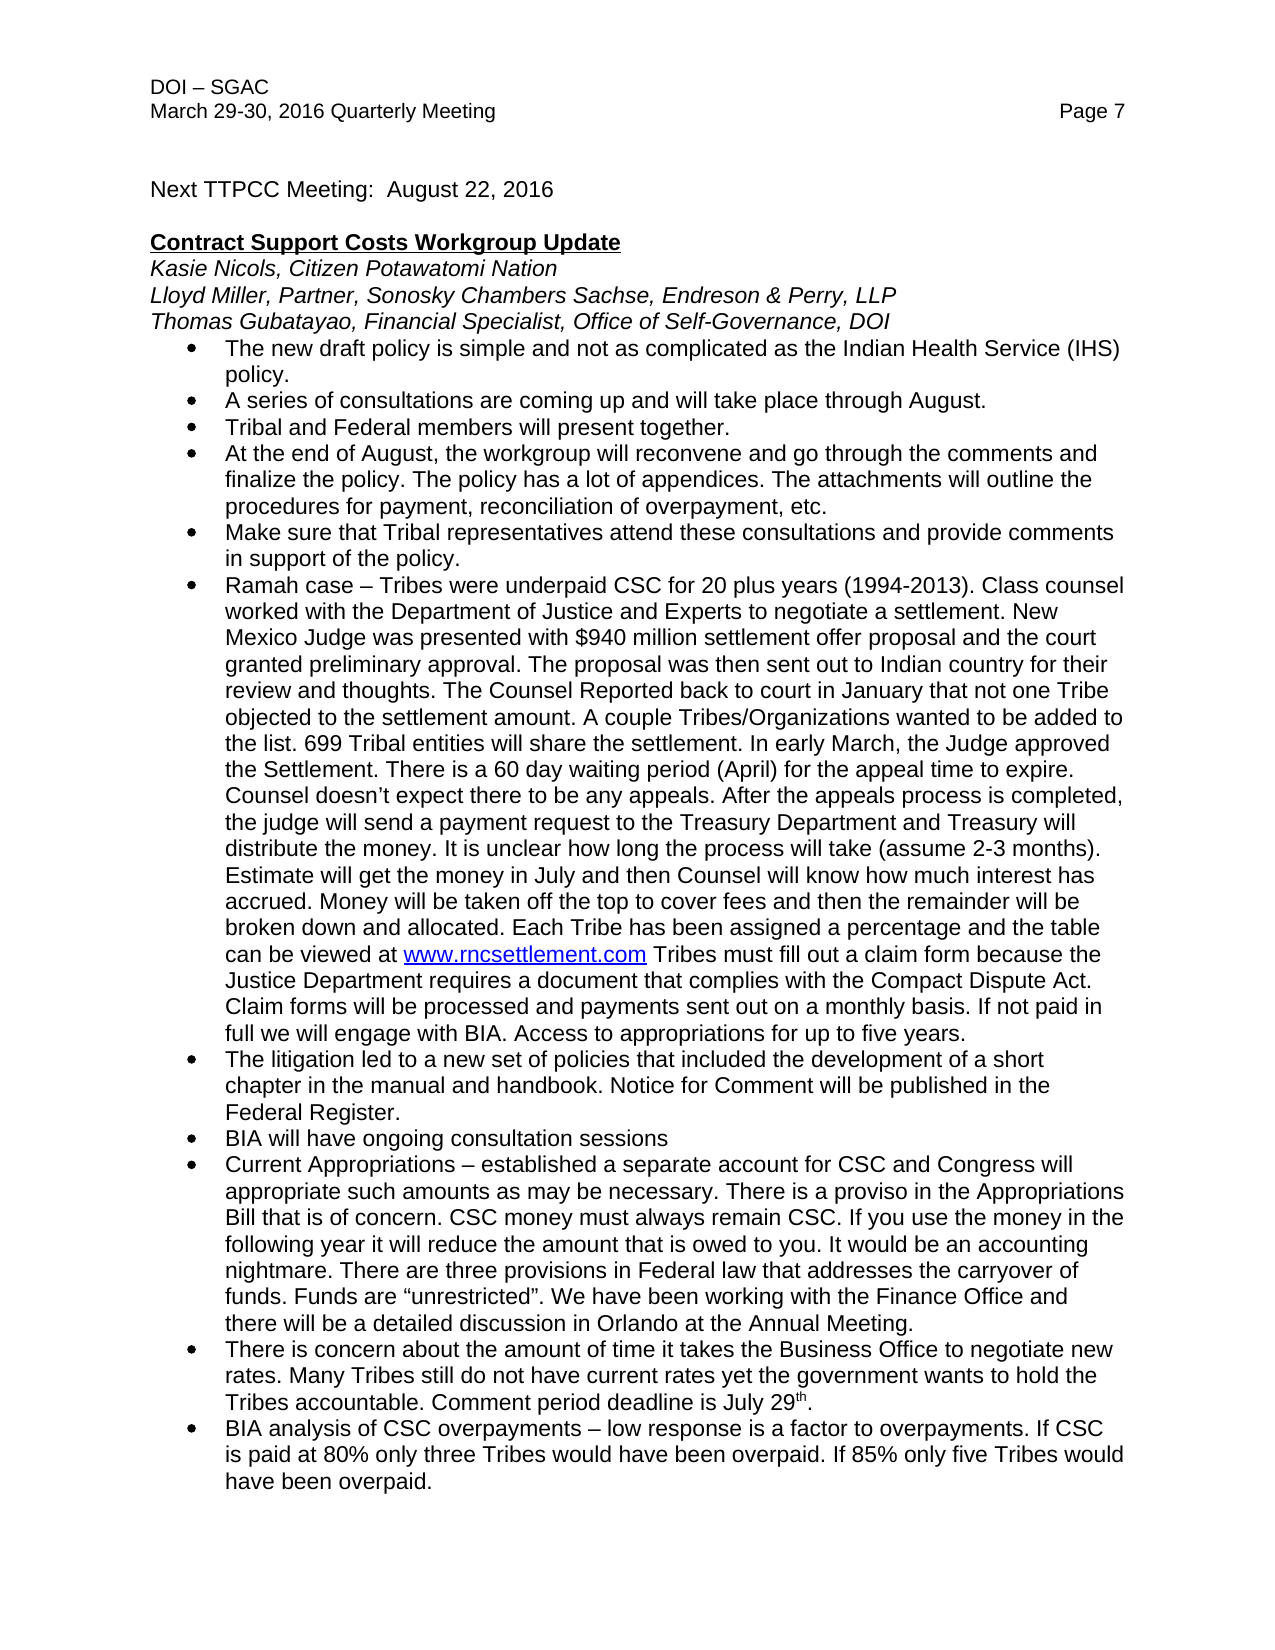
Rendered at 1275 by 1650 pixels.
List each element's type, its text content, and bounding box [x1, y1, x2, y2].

list Tribal and Federal members will present together. [187, 413, 1125, 440]
text Next TTPCC Meeting: August 22, 2016 [150, 176, 1125, 203]
list BIA will have ongoing consultation sessions [187, 1125, 1125, 1151]
list Ramah case – Tribes were underpaid CSC for 20 plus years (1994-2013). Class counsel worked with the Department of Justice and Experts to negotiate a settlement. New Mexico Judge was presented with $940 million settlement offer proposal and the court granted preliminary approval. The proposal was then sent out to Indian country for their review and thoughts. The Counsel Reported back to court in January that not one Tribe objected to the settlement amount. A couple Tribes/Organizations wanted to be added to the list. 699 Tribal entities will share the settlement. In early March, the Judge approved the Settlement. There is a 60 day waiting period (April) for the appeal time to expire. Counsel doesn’t expect there to be any appeals. After the appeals process is completed, the judge will send a payment request to the Treasury Department and Treasury will distribute the money. It is unclear how long the process will take (assume 2-3 months). Estimate will get the money in July and then Counsel will know how much interest has accrued. Money will be taken off the top to cover fees and then the remainder will be broken down and allocated. Each Tribe has been assigned a percentage and the table can be viewed at www.rncsettlement.com Tribes must fill out a claim form because the Justice Department requires a document that complies with the Compact Dispute Act. Claim forms will be processed and payments sent out on a monthly basis. If not paid in full we will engage with BIA. Access to appropriations for up to five years. [187, 572, 1125, 1046]
list A series of consultations are coming up and will take place through August. [187, 387, 1125, 413]
list The litigation led to a new set of policies that included the development of a short chapter in the manual and handbook. Notice for Comment will be published in the Federal Register. [187, 1046, 1125, 1125]
list At the end of August, the workgroup will reconvene and go through the comments and finalize the policy. The policy has a lot of appendices. The attachments will outline the procedures for payment, reconciliation of overpayment, etc. [187, 440, 1125, 519]
list Lloyd Miller, Partner, Sonosky Chambers Sachse, Endreson & Perry, LLP [150, 282, 1125, 308]
list Kasie Nicols, Citizen Potawatomi Nation [150, 255, 1125, 282]
list There is concern about the amount of time it takes the Business Office to negotiate new rates. Many Tribes still do not have current rates yet the government wants to hold the Tribes accountable. Comment period deadline is July 29th. [187, 1336, 1125, 1415]
list BIA analysis of CSC overpayments – low response is a factor to overpayments. If CSC is paid at 80% only three Tribes would have been overpaid. If 85% only five Tribes would have been overpaid. [187, 1415, 1125, 1494]
list Contract Support Costs Workgroup Update [150, 229, 1125, 255]
list The new draft policy is simple and not as complicated as the Indian Health Service (IHS) policy. [187, 334, 1125, 387]
list Make sure that Tribal representatives attend these consultations and provide comments in support of the policy. [187, 519, 1125, 572]
list Current Appropriations – established a separate account for CSC and Congress will appropriate such amounts as may be necessary. There is a proviso in the Appropriations Bill that is of concern. CSC money must always remain CSC. If you use the money in the following year it will reduce the amount that is owed to you. It would be an accounting nightmare. There are three provisions in Federal law that addresses the carryover of funds. Funds are “unrestricted”. We have been working with the Finance Office and there will be a detailed discussion in Orlando at the Annual Meeting. [187, 1151, 1125, 1336]
list Thomas Gubatayao, Financial Specialist, Office of Self-Governance, DOI [150, 308, 1125, 334]
